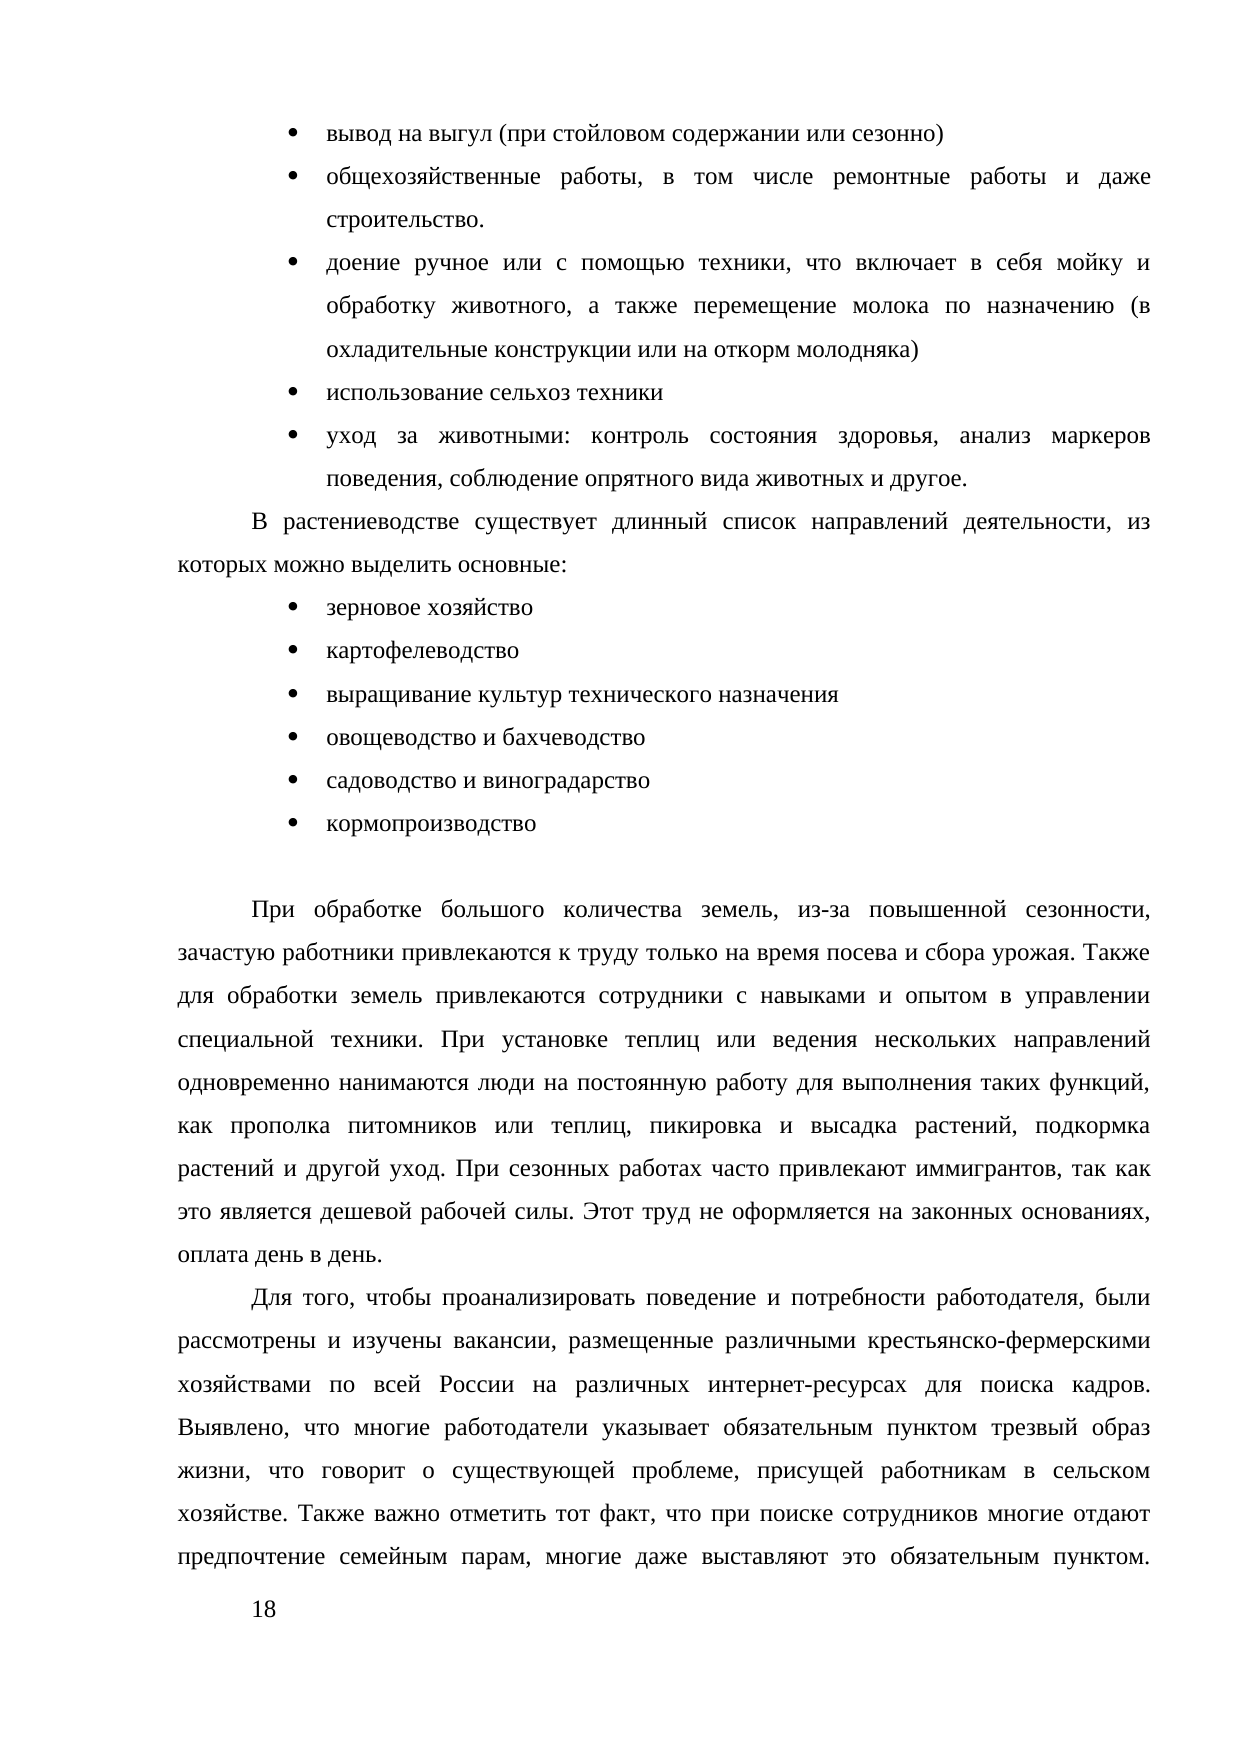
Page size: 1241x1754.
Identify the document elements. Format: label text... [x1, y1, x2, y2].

list использование сельхоз техники [288, 377, 1152, 406]
list кормопроизводство [288, 808, 1152, 837]
list овощеводство и бахчеводство [288, 722, 1152, 751]
text При обработке большого количества земель, из-за повышенной сезонности, зачастую работники привлекаются к труду только на время посева и сбора урожая. Также для обработки земель привлекаются сотрудники с навыками и опытом в управлении специальной техники. При установке теплиц или ведения нескольких направлений одновременно нанимаются люди на постоянную работу для выполнения таких функций, как прополка питомников или теплиц, пикировка и высадка растений, подкормка растений и другой уход. При сезонных работах часто привлекают иммигрантов, так как это является дешевой рабочей силы. Этот труд не оформляется на законных основаниях, оплата день в день. [177, 1225, 1152, 1268]
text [177, 1282, 1152, 1570]
list вывод на выгул (при стойловом содержании или сезонно) [288, 118, 1152, 147]
list уход за животными: контроль состояния здоровья, анализ маркеров поведения, соблюдение опрятного вида животных и другое. [288, 420, 1152, 492]
list выращивание культур технического назначения [288, 679, 1152, 707]
list доение ручное или с помощью техники, что включает в себя мойку и обработку животного, а также перемещение молока по назначению (в охладительные конструкции или на откорм молодняка) [288, 247, 1152, 362]
list общехозяйственные работы, в том числе ремонтные работы и даже строительство. [288, 161, 1152, 233]
list зерновое хозяйство [288, 592, 1152, 621]
text При обработке большого количества земель, из-за повышенной сезонности, зачастую работники привлекаются к труду только на время посева и сбора урожая. Также для обработки земель привлекаются сотрудники с навыками и опытом в управлении специальной техники. При установке теплиц или ведения нескольких направлений одновременно нанимаются люди на постоянную работу для выполнения таких функций, как прополка питомников или теплиц, пикировка и высадка растений, подкормка растений и другой уход. При сезонных работах часто привлекают иммигрантов, так как это является дешевой рабочей силы. Этот труд не оформляется на законных основаниях, оплата день в день. [177, 894, 1152, 1196]
list садоводство и виноградарство [288, 765, 1152, 794]
text В растениеводстве существует длинный список направлений деятельности, из которых можно выделить основные: [177, 506, 1152, 578]
list картофелеводство [288, 636, 1152, 664]
